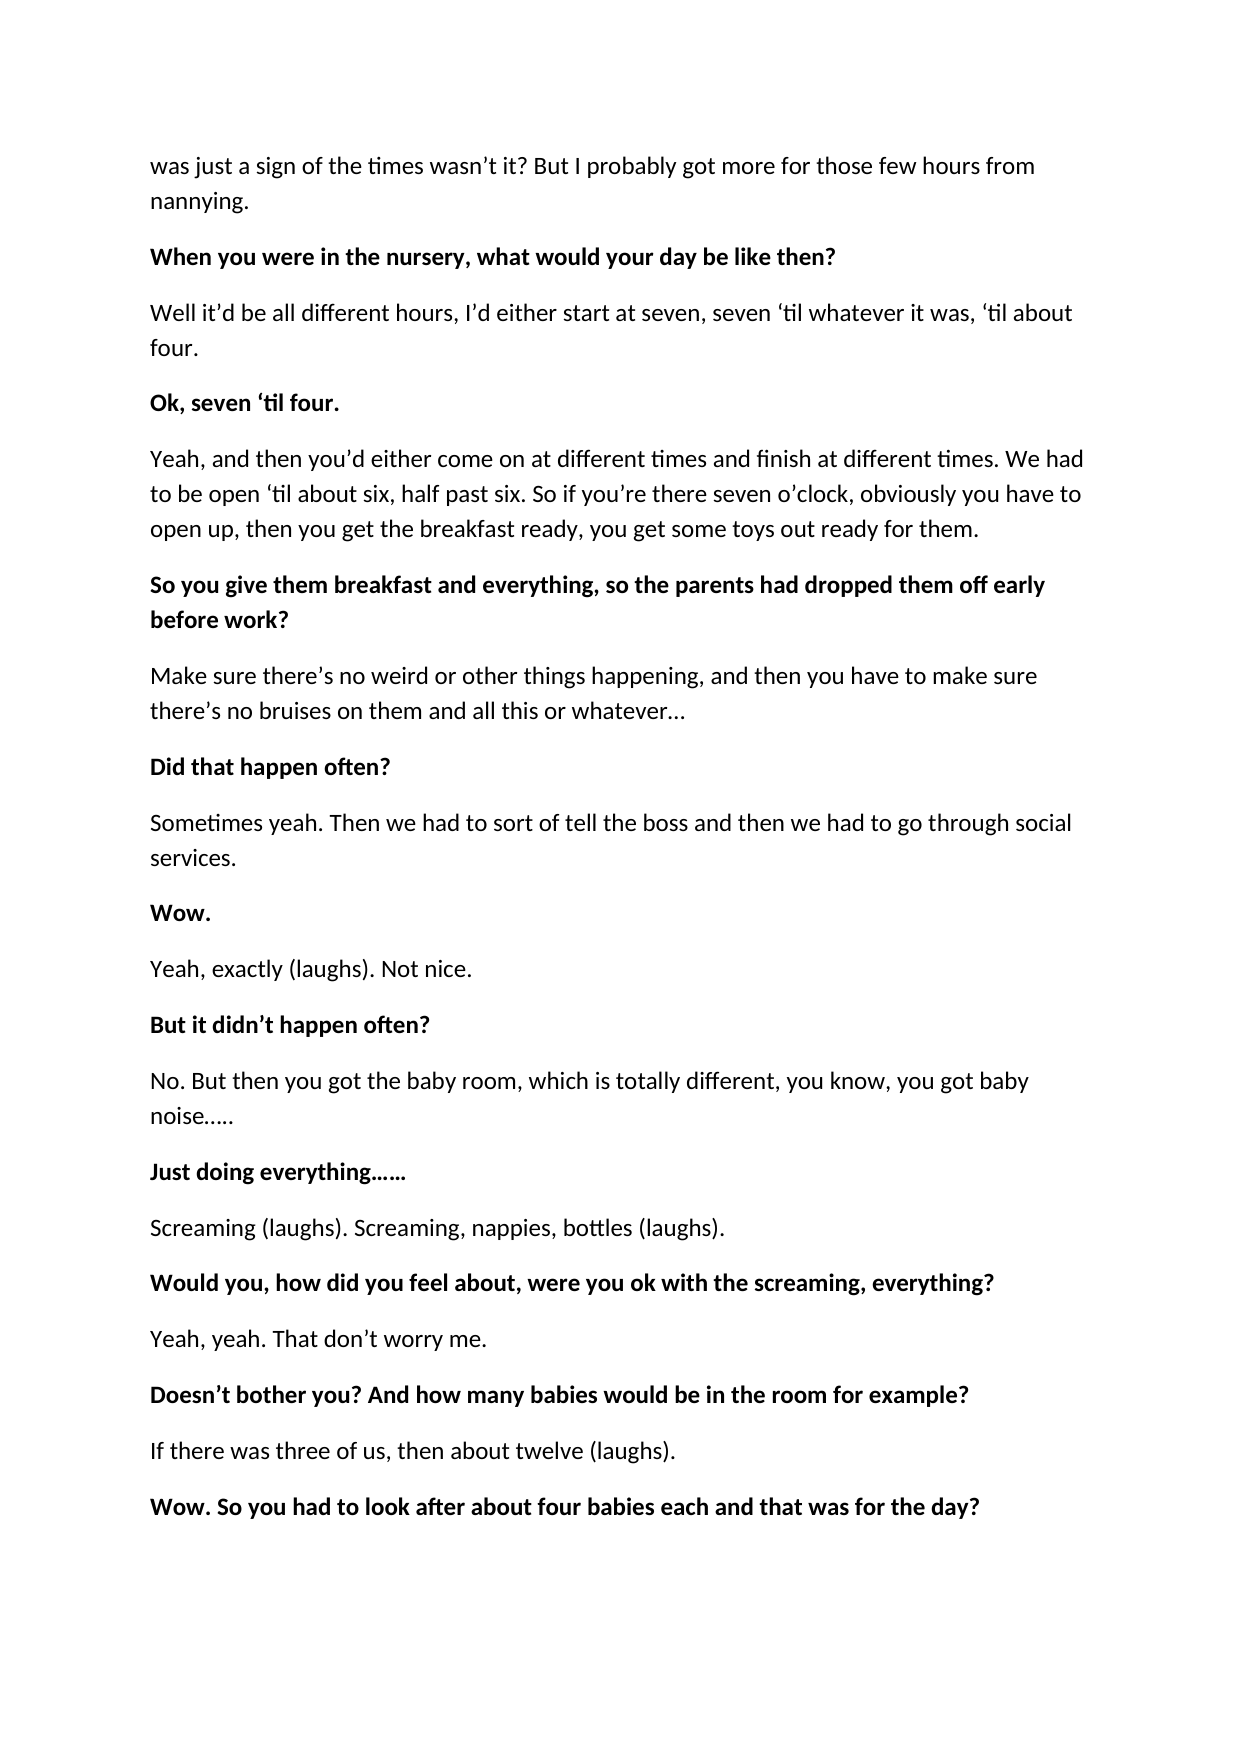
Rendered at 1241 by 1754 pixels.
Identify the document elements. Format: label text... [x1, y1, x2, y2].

text Would you, how did you feel about, were you ok with the screaming, everything? [150, 1267, 1090, 1298]
text Wow. [150, 897, 1090, 928]
text Sometimes yeah. Then we had to sort of tell the boss and then we had to go through social services. [150, 807, 1090, 872]
text No. But then you got the baby room, which is totally different, you know, you got baby noise….. [150, 1065, 1090, 1131]
text So you give them breakfast and everything, so the parents had dropped them off early before work? [150, 569, 1090, 635]
text Yeah, yeah. That don’t worry me. [150, 1323, 1090, 1354]
text Yeah, and then you’d either come on at different times and finish at different times. We had to be open ‘til about six, half past six. So if you’re there seven o’clock, obviously you have to open up, then you get the breakfast ready, you get some toys out ready for them. [150, 443, 1090, 544]
text Just doing everything…… [150, 1156, 1090, 1186]
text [150, 150, 1090, 216]
text Screaming (laughs). Screaming, nappies, bottles (laughs). [150, 1212, 1090, 1242]
text Well it’d be all different hours, I’d either start at seven, seven ‘til whatever it was, ‘til about four. [150, 297, 1090, 362]
text If there was three of us, then about twelve (laughs). [150, 1435, 1090, 1466]
text Did that happen often? [150, 751, 1090, 781]
text Yeah, exactly (laughs). Not nice. [150, 953, 1090, 984]
text Ok, seven ‘til four. [150, 387, 1090, 418]
text Doesn’t bother you? And how many babies would be in the room for example? [150, 1379, 1090, 1410]
text Wow. So you had to look after about four babies each and that was for the day? [150, 1491, 1090, 1521]
text But it didn’t happen often? [150, 1009, 1090, 1040]
text When you were in the nursery, what would your day be like then? [150, 241, 1090, 271]
text Make sure there’s no weird or other things happening, and then you have to make sure there’s no bruises on them and all this or whatever… [150, 660, 1090, 726]
